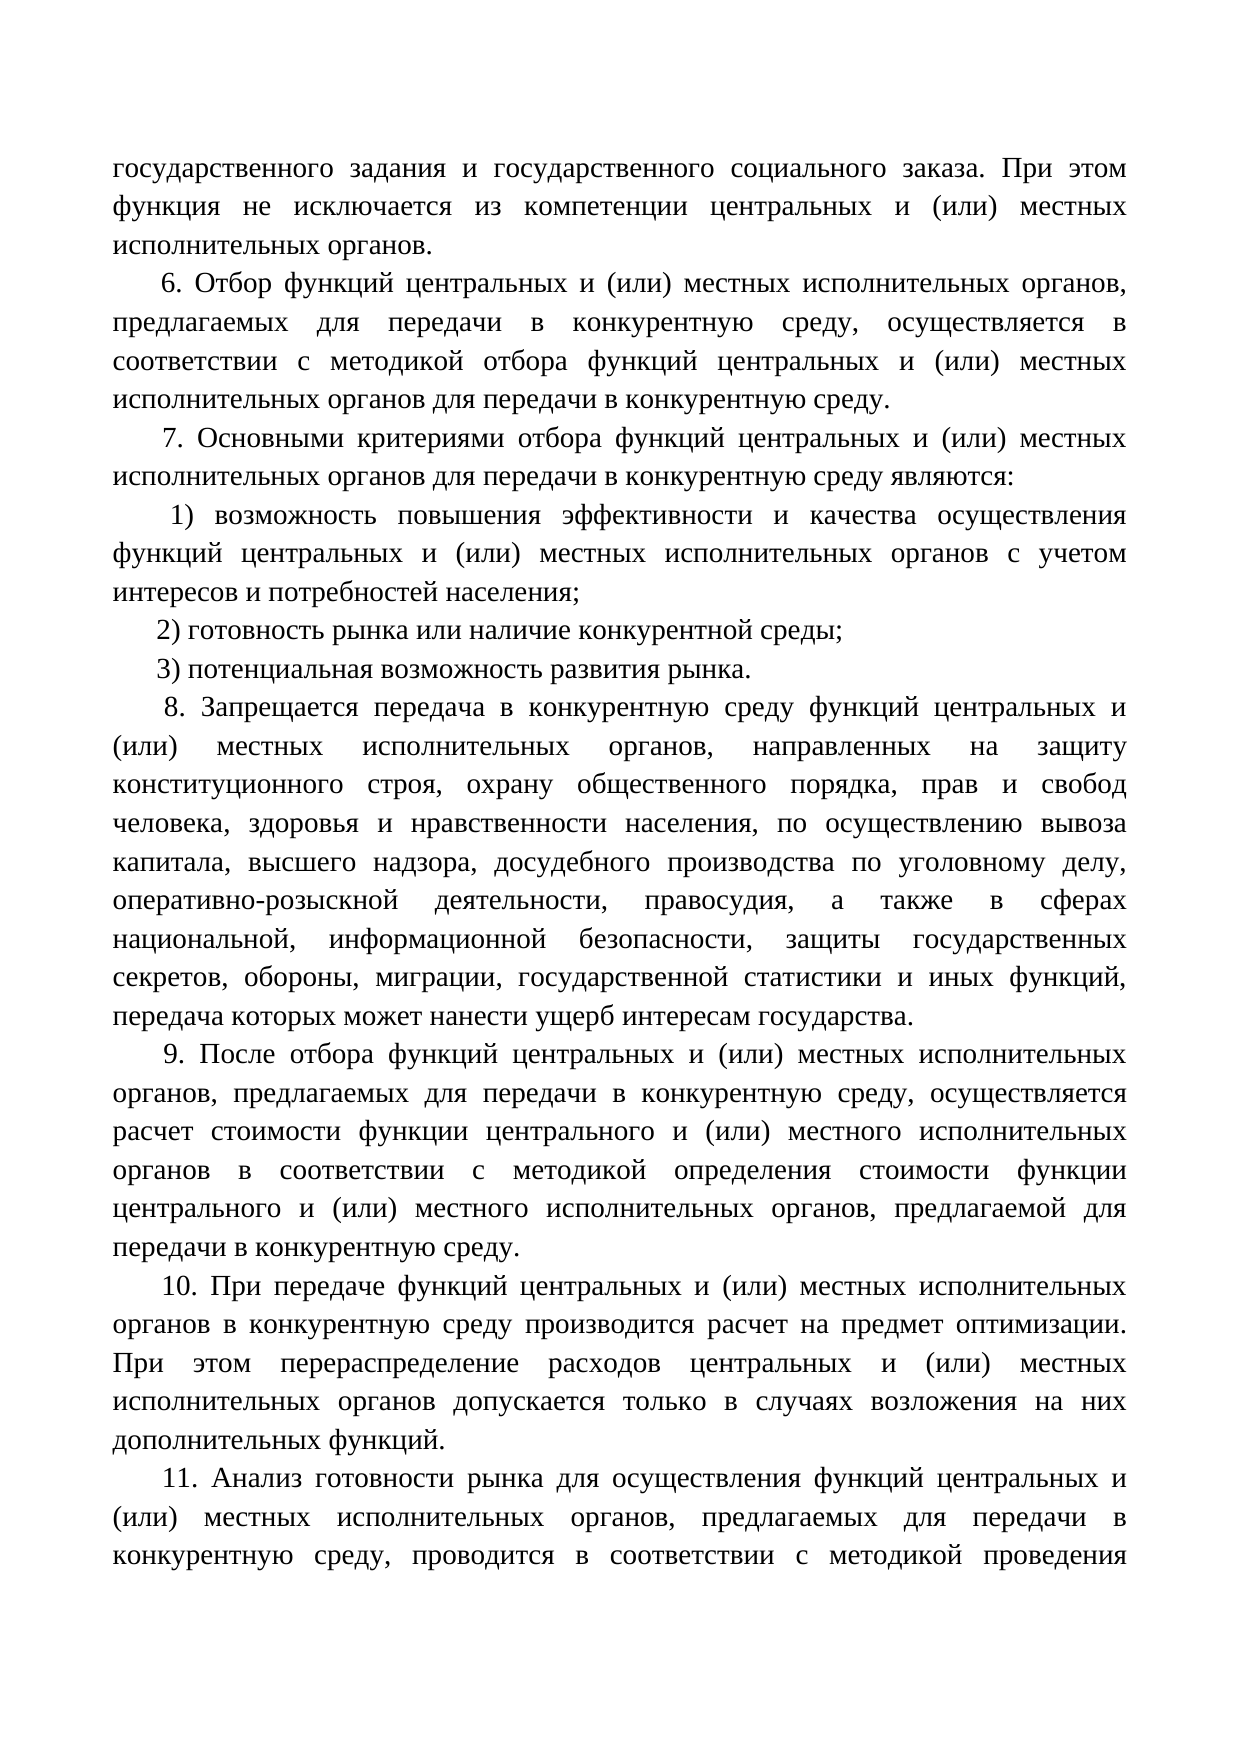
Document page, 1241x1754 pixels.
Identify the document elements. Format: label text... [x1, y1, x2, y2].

text 2) готовность рынка или наличие конкурентной среды; [112, 612, 1128, 646]
text 6. Отбор функций центральных и (или) местных исполнительных органов, предлагаемых для передачи в конкурентную среду, осуществляется в соответствии с методикой отбора функций центральных и (или) местных исполнительных органов для передачи в конкурентную среду. [112, 266, 1128, 415]
text 8. Запрещается передача в конкурентную среду функций центральных и (или) местных исполнительных органов, направленных на защиту конституционного строя, охрану общественного порядка, прав и свобод человека, здоровья и нравственности населения, по осуществлению вывоза капитала, высшего надзора, досудебного производства по уголовному делу, оперативно-розыскной деятельности, правосудия, а также в сферах национальной, информационной безопасности, защиты государственных секретов, обороны, миграции, государственной статистики и иных функций, передача которых может нанести ущерб интересам государства. [112, 689, 1128, 1031]
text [112, 150, 1128, 261]
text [112, 1460, 1128, 1571]
text 10. При передаче функций центральных и (или) местных исполнительных органов в конкурентную среду производится расчет на предмет оптимизации. При этом перераспределение расходов центральных и (или) местных исполнительных органов допускается только в случаях возложения на них дополнительных функций. [112, 1268, 1128, 1455]
text 7. Основными критериями отбора функций центральных и (или) местных исполнительных органов для передачи в конкурентную среду являются: [112, 420, 1128, 492]
text 9. После отбора функций центральных и (или) местных исполнительных органов, предлагаемых для передачи в конкурентную среду, осуществляется расчет стоимости функции центрального и (или) местного исполнительных органов в соответствии с методикой определения стоимости функции центрального и (или) местного исполнительных органов, предлагаемой для передачи в конкурентную среду. [112, 1036, 1128, 1263]
text 1) возможность повышения эффективности и качества осуществления функций центральных и (или) местных исполнительных органов с учетом интересов и потребностей населения; [112, 497, 1128, 607]
text 3) потенциальная возможность развития рынка. [112, 651, 1128, 684]
